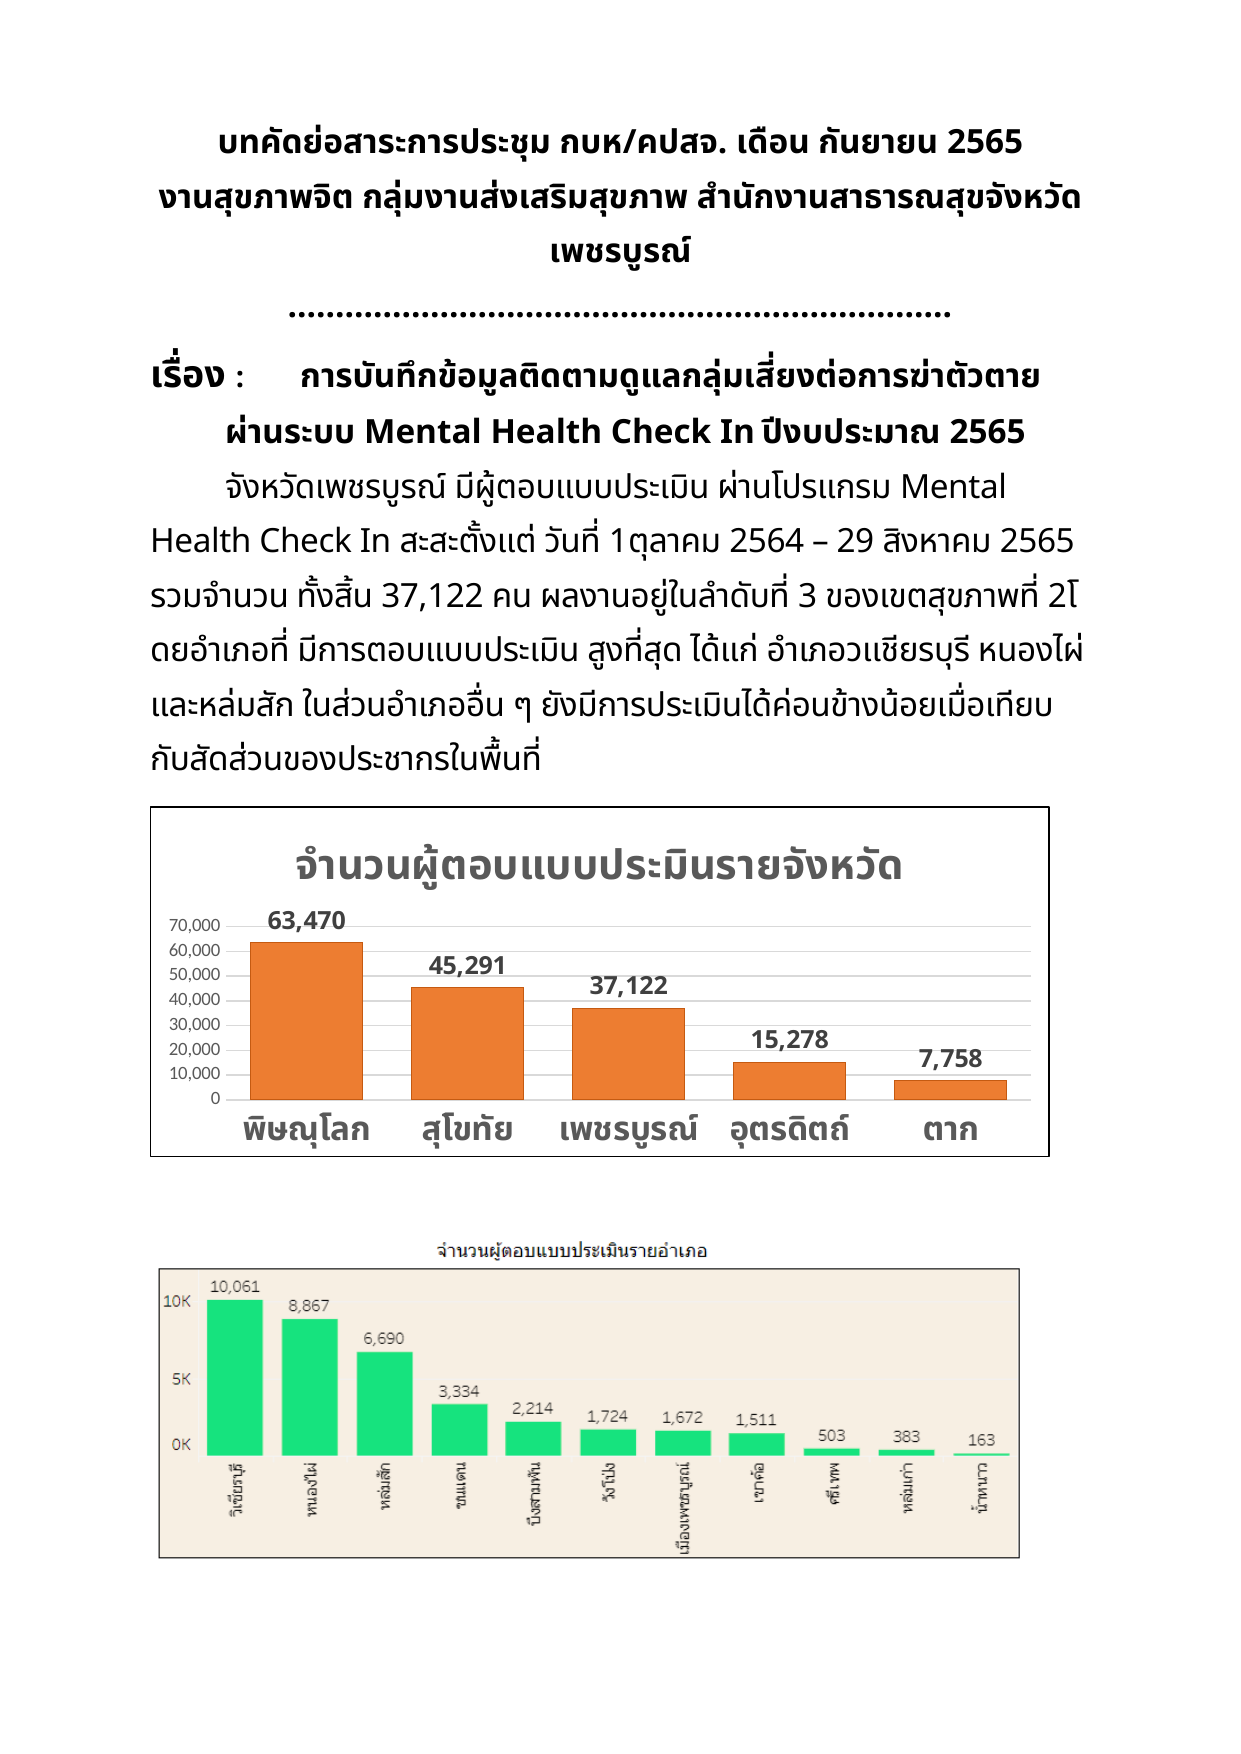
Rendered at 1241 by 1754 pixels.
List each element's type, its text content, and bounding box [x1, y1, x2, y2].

text บทคัดย่อสาระการประชุม กบห/คปสจ. เดือน กันยายน 2565 [150, 118, 1090, 169]
text จังหวัดเพชรบูรณ์ มีผู้ตอบแบบประเมิน ผ่านโปรแกรม Mental Health Check In สะสะตั้งแต่ วันที่ 1ตุลาคม 2564 – 29 สิงหาคม 2565 รวมจำนวน ทั้งสิ้น 37,122 คน ผลงานอยู่ในลำดับที่ 3 ของเขตสุขภาพที่ 2โดยอำเภอที่ มีการตอบแบบประเมิน สูงที่สุด ได้แก่ อำเภอวเเชียรบุรี หนองไผ่ และหล่มสัก ในส่วนอำเภออื่น ๆ ยังมีการประเมินได้ค่อนข้างน้อยเมื่อเทียบกับสัดส่วนของประชากรในพื้นที่ [150, 462, 1090, 785]
text งานสุขภาพจิต กลุ่มงานส่งเสริมสุขภาพ สำนักงานสาธารณสุขจังหวัดเพชรบูรณ์ [150, 173, 1090, 278]
text ……………………………………………………………. [150, 282, 1090, 327]
text เรื่อง : การบันทึกข้อมูลติดตามดูแลกลุ่มเสี่ยงต่อการฆ่าตัวตาย ผ่านระบบ Mental Health Check Inปีงบประมาณ 2565 [150, 347, 1090, 458]
picture [150, 1241, 1032, 1565]
